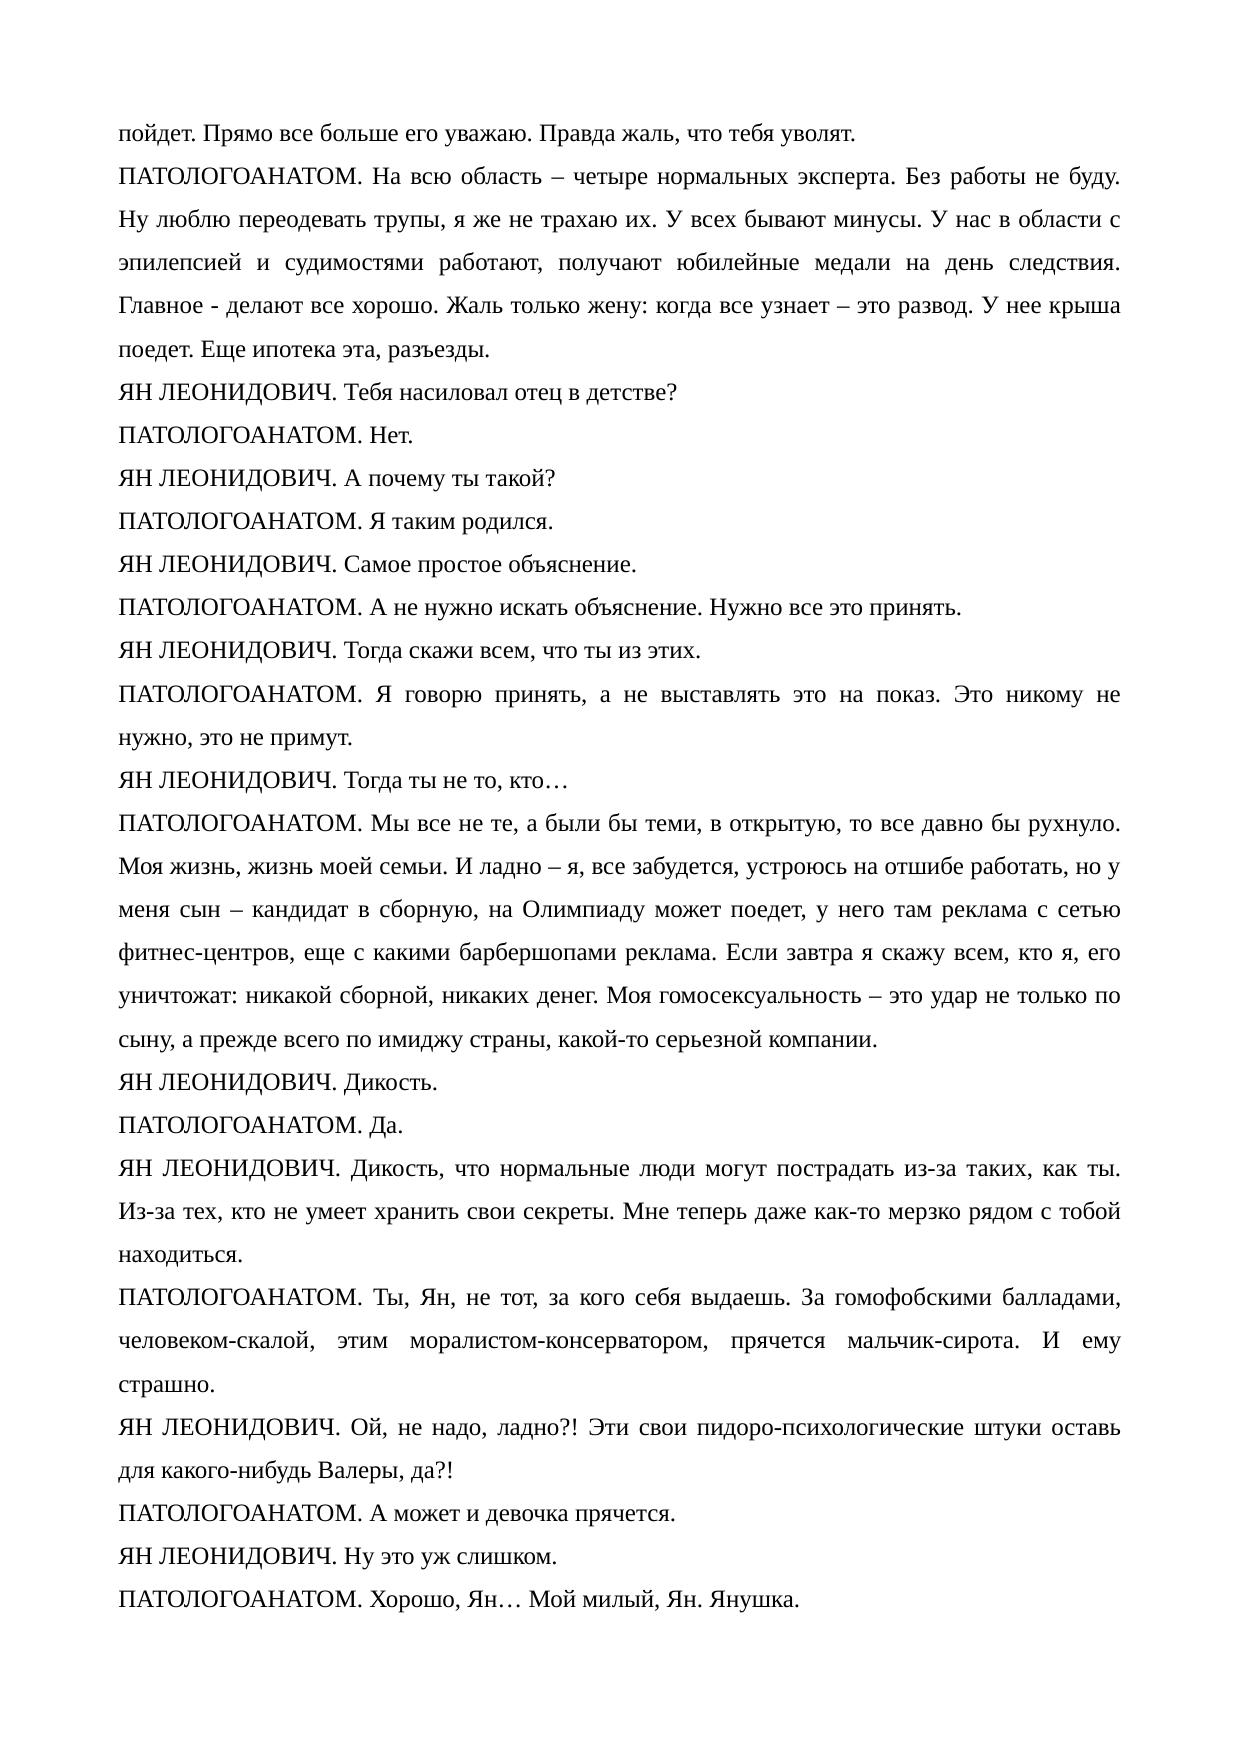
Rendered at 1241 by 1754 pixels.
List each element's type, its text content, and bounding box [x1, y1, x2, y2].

text ПАТОЛОГОАНАТОМ. На всю область – четыре нормальных эксперта. Без работы не буду. Ну люблю переодевать трупы, я же не трахаю их. У всех бывают минусы. У нас в области с эпилепсией и судимостями работают, получают юбилейные медали на день следствия. Главное - делают все хорошо. Жаль только жену: когда все узнает – это развод. У нее крыша поедет. Еще ипотека эта, разъезды. [118, 161, 1122, 362]
text ПАТОЛОГОАНАТОМ. Нет. [118, 420, 1122, 449]
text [118, 118, 1122, 147]
text ПАТОЛОГОАНАТОМ. Я говорю принять, а не выставлять это на показ. Это никому не нужно, это не примут. [118, 679, 1122, 751]
text ЯН ЛЕОНИДОВИЧ. Тогда скажи всем, что ты из этих. [118, 636, 1122, 664]
text ПАТОЛОГОАНАТОМ. А не нужно искать объяснение. Нужно все это принять. [118, 592, 1122, 621]
text ЯН ЛЕОНИДОВИЧ. Дикость, что нормальные люди могут пострадать из-за таких, как ты. Из-за тех, кто не умеет хранить свои секреты. Мне теперь даже как-то мерзко рядом с тобой находиться. [118, 1153, 1122, 1268]
text ЯН ЛЕОНИДОВИЧ. Дикость. [118, 1067, 1122, 1096]
text ПАТОЛОГОАНАТОМ. Мы все не те, а были бы теми, в открытую, то все давно бы рухнуло. Моя жизнь, жизнь моей семьи. И ладно – я, все забудется, устроюсь на отшибе работать, но у меня сын – кандидат в сборную, на Олимпиаду может поедет, у него там реклама с сетью фитнес-центров, еще с какими барбершопами реклама. Если завтра я скажу всем, кто я, его уничтожат: никакой сборной, никаких денег. Моя гомосексуальность – это удар не только по сыну, а прежде всего по имиджу страны, какой-то серьезной компании. [118, 808, 1122, 1052]
text ЯН ЛЕОНИДОВИЧ. Ой, не надо, ладно?! Эти свои пидоро-психологические штуки оставь для какого-нибудь Валеры, да?! [118, 1412, 1122, 1484]
text ЯН ЛЕОНИДОВИЧ. Самое простое объяснение. [118, 549, 1122, 578]
text ЯН ЛЕОНИДОВИЧ. А почему ты такой? [118, 463, 1122, 492]
text ПАТОЛОГОАНАТОМ. А может и девочка прячется. [118, 1498, 1122, 1527]
text ЯН ЛЕОНИДОВИЧ. Тебя насиловал отец в детстве? [118, 377, 1122, 406]
text ПАТОЛОГОАНАТОМ. Хорошо, Ян… Мой милый, Ян. Янушка. [118, 1584, 1122, 1613]
text ПАТОЛОГОАНАТОМ. Да. [118, 1110, 1122, 1139]
text ЯН ЛЕОНИДОВИЧ. Тогда ты не то, кто… [118, 765, 1122, 794]
text ЯН ЛЕОНИДОВИЧ. Ну это уж слишком. [118, 1541, 1122, 1570]
text ПАТОЛОГОАНАТОМ. Я таким родился. [118, 506, 1122, 535]
text ПАТОЛОГОАНАТОМ. Ты, Ян, не тот, за кого себя выдаешь. За гомофобскими балладами, человеком-скалой, этим моралистом-консерватором, прячется мальчик-сирота. И ему страшно. [118, 1282, 1122, 1397]
